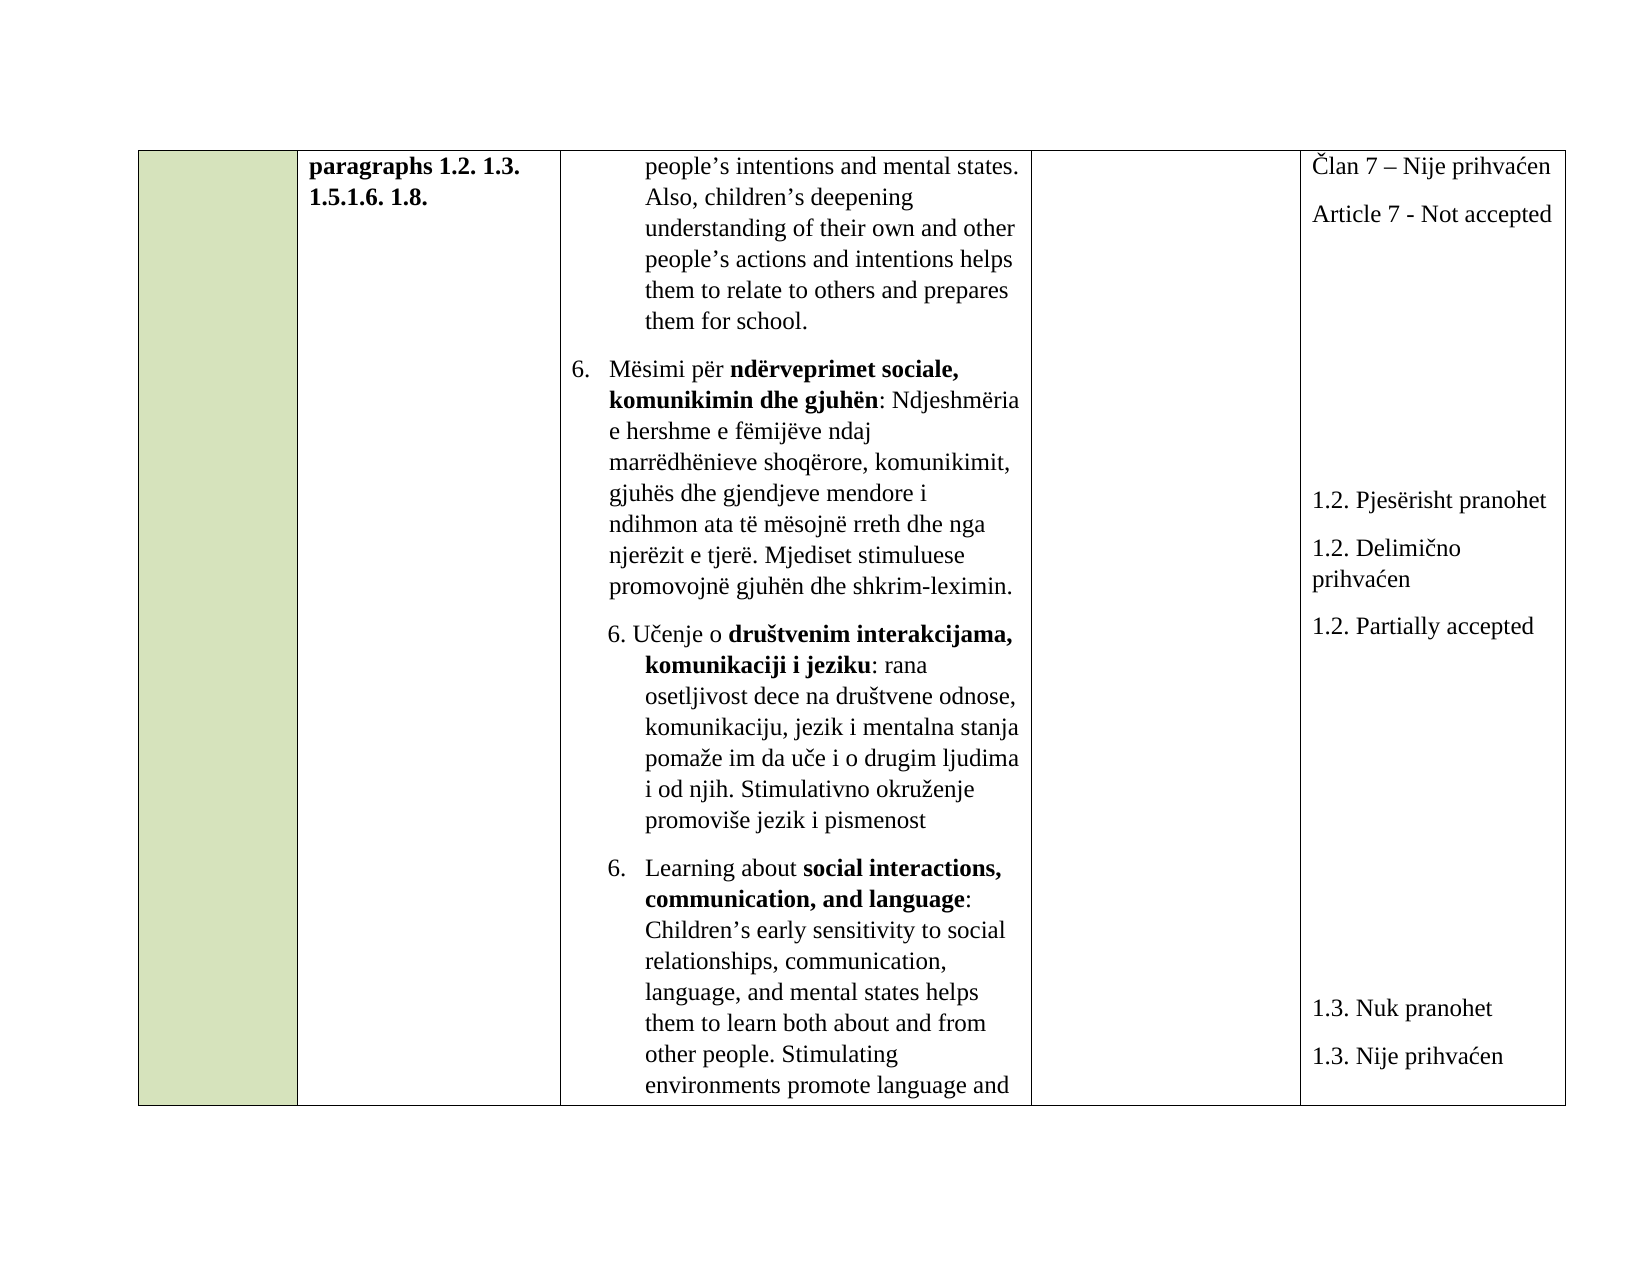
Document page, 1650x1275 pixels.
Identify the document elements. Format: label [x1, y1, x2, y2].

table_cell [298, 151, 560, 1105]
table_cell [561, 151, 1031, 1105]
table_cell [139, 151, 297, 1105]
table_cell [1301, 151, 1565, 1105]
table_cell [1032, 151, 1300, 1105]
